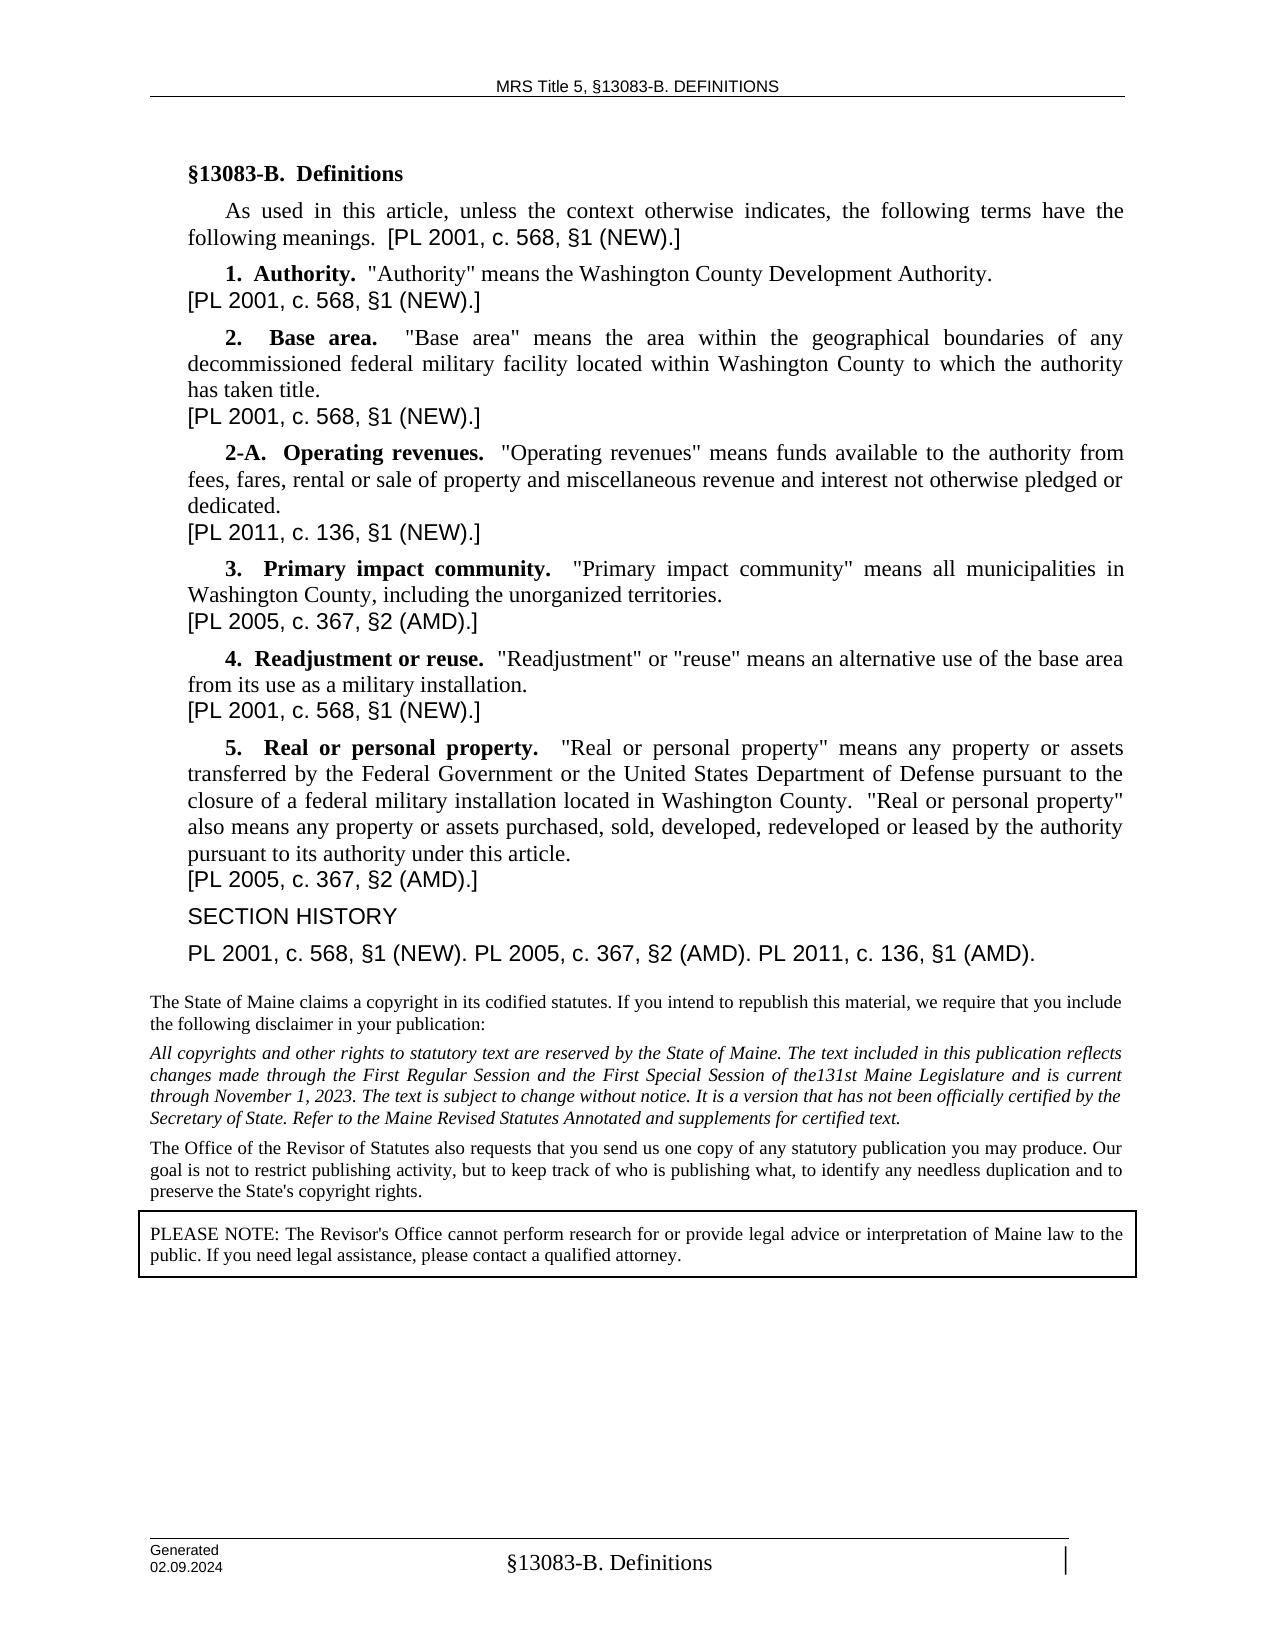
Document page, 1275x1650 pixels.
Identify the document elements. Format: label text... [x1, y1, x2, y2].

text 4. Readjustment or reuse. "Readjustment" or "reuse" means an alternative use of the base area from its use as a military installation. [187, 645, 1125, 697]
text All copyrights and other rights to statutory text are reserved by the State of Maine. The text included in this publication reflects changes made through the First Regular Session and the First Special Session of the131st Maine Legislature and is current through November 1, 2023 . The text is subject to change without notice. It is a version that has not been officially certified by the Secretary of State. Refer to the Maine Revised Statutes Annotated and supplements for certified text. [150, 1042, 1125, 1128]
text [PL 2001, c. 568, §1 (NEW).] [187, 287, 1125, 313]
text PL 2001, c. 568, §1 (NEW). PL 2005, c. 367, §2 (AMD). PL 2011, c. 136, §1 (AMD). [187, 939, 1125, 966]
text The Office of the Revisor of Statutes also requests that you send us one copy of any statutory publication you may produce. Our goal is not to restrict publishing activity, but to keep track of who is publishing what, to identify any needless duplication and to preserve the State's copyright rights. [150, 1137, 1125, 1202]
text 2-A. Operating revenues. "Operating revenues" means funds available to the authority from fees, fares, rental or sale of property and miscellaneous revenue and interest not otherwise pledged or dedicated. [187, 439, 1125, 518]
text [PL 2005, c. 367, §2 (AMD).] [187, 866, 1125, 892]
text 5. Real or personal property. "Real or personal property" means any property or assets transferred by the Federal Government or the United States Department of Defense pursuant to the closure of a federal military installation located in Washington County. "Real or personal property" also means any property or assets purchased, sold, developed, redeveloped or leased by the authority pursuant to its authority under this article. [187, 734, 1125, 866]
text §13083-B. Definitions [187, 160, 1125, 187]
text [PL 2011, c. 136, §1 (NEW).] [187, 518, 1125, 545]
text [PL 2005, c. 367, §2 (AMD).] [187, 608, 1125, 634]
text 1. Authority. "Authority" means the Washington County Development Authority. [187, 260, 1125, 287]
text [PL 2001, c. 568, §1 (NEW).] [187, 697, 1125, 724]
text The State of Maine claims a copyright in its codified statutes. If you intend to republish this material, we require that you include the following disclaimer in your publication: [150, 991, 1125, 1034]
text 3. Primary impact community. "Primary impact community" means all municipalities in Washington County, including the unorganized territories. [187, 555, 1125, 608]
text PLEASE NOTE: The Revisor's Office cannot perform research for or provide legal advice or interpretation of Maine law to the public. If you need legal assistance, please contact a qualified attorney. [140, 1212, 1135, 1276]
text SECTION HISTORY [187, 903, 1125, 929]
text 2. Base area. "Base area" means the area within the geographical boundaries of any decommissioned federal military facility located within Washington County to which the authority has taken title. [187, 323, 1125, 403]
text [PL 2001, c. 568, §1 (NEW).] [187, 403, 1125, 429]
text As used in this article, unless the context otherwise indicates, the following terms have the following meanings. [PL 2001, c. 568, §1 (NEW).] [187, 197, 1125, 250]
